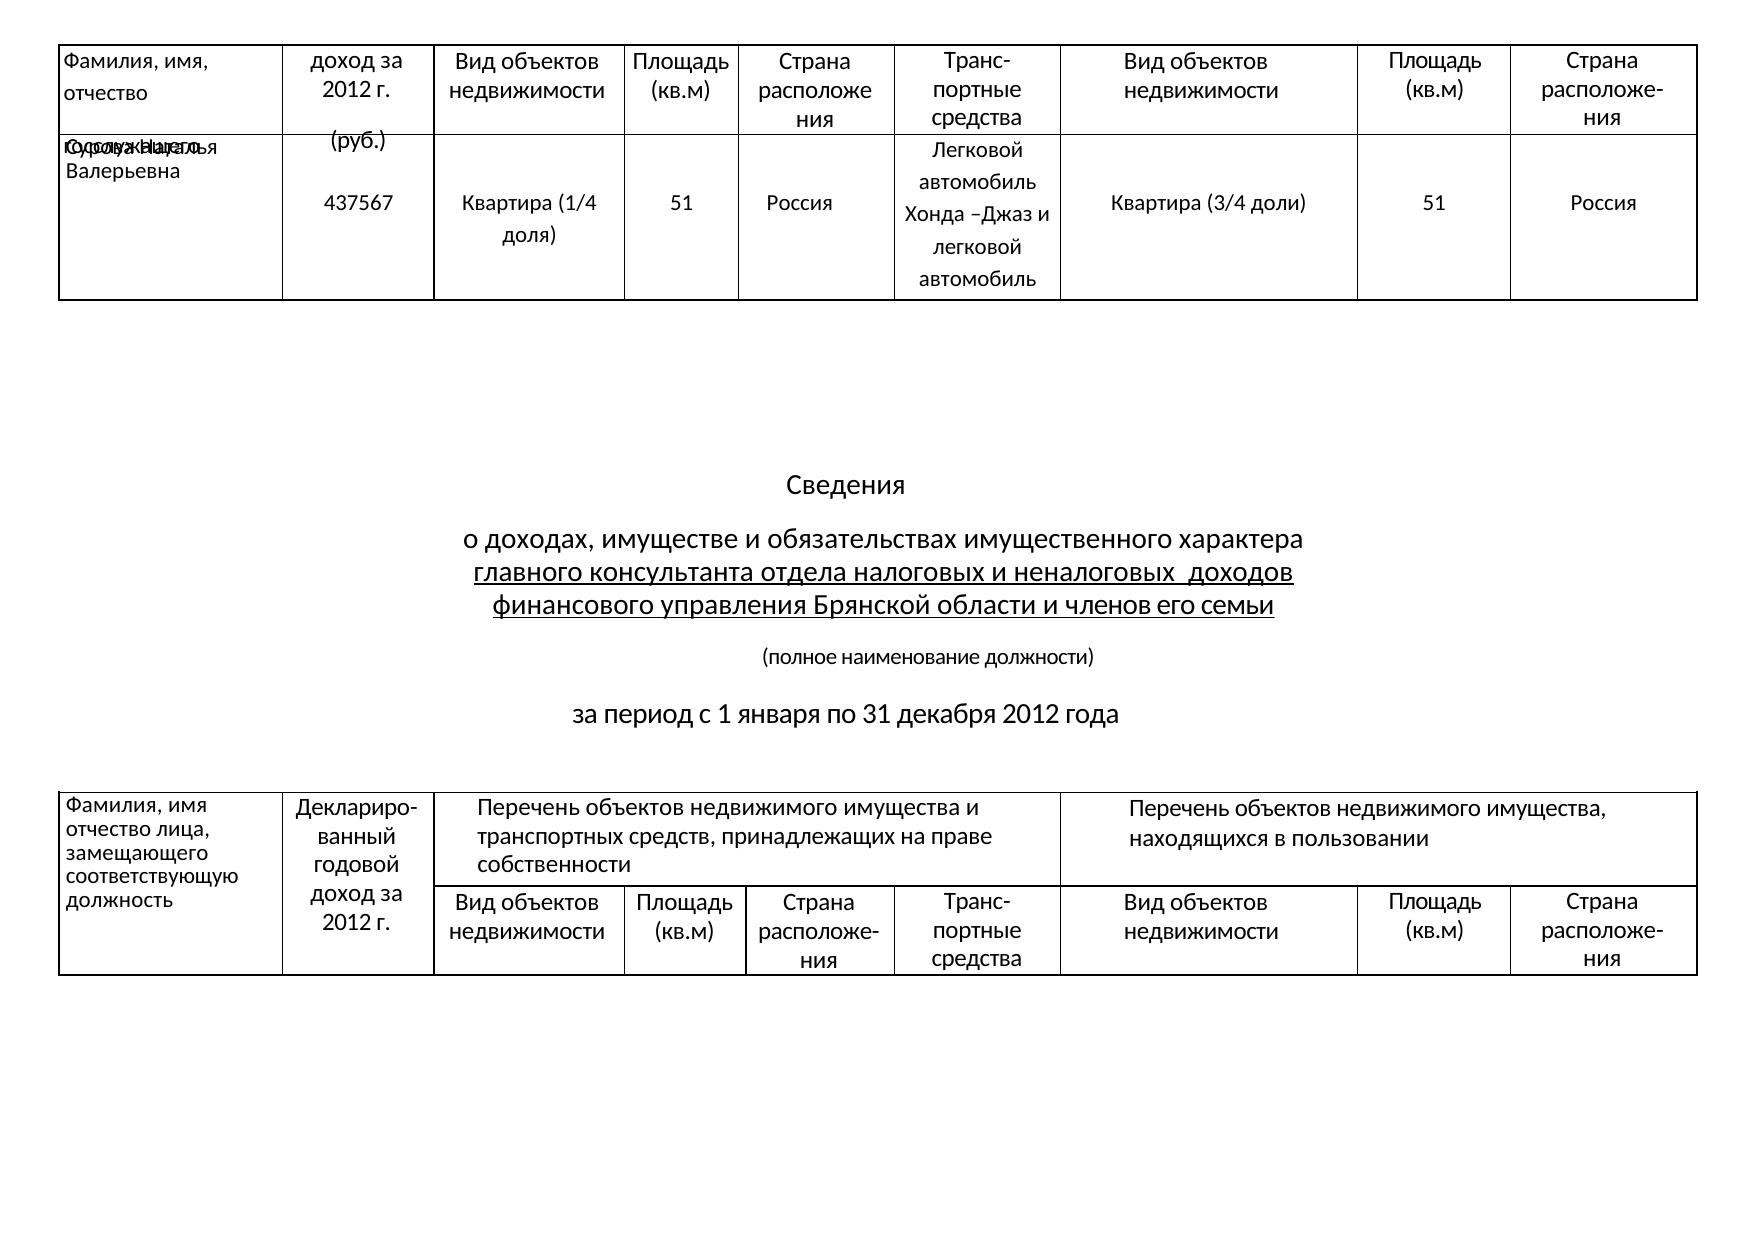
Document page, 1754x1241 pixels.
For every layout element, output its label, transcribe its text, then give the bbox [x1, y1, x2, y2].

table_cell Страна расположе-ния [747, 887, 894, 974]
table_cell Вид объектов недвижимости [435, 46, 624, 134]
text Сведения [59, 468, 1633, 501]
table_cell Россия [1511, 135, 1696, 299]
table_cell Площадь (кв.м) [625, 887, 745, 974]
table_cell 437567 [283, 135, 433, 299]
table_header Перечень объектов недвижимого имущества и транспортных средств, принадлежащих на праве собственности [435, 793, 1060, 885]
table_cell Россия [739, 135, 894, 299]
text за период с 1 января по 31 декабря 2012 года [59, 695, 1633, 731]
table_cell Страна расположения [1511, 887, 1696, 974]
table_header Декларированный годовой доход за 2012 г. (руб.) [283, 793, 433, 974]
table_cell Легковой автомобиль Хонда –Джаз и легковой автомобиль Ситроен - Zx [895, 135, 1060, 299]
table_cell Страна расположения [1511, 46, 1696, 134]
table_cell Квартира (1/4 доля) [435, 135, 624, 299]
text о доходах, имуществе и обязательствах имущественного характера главного консультанта отдела налоговых и неналоговых доходов финансового управления Брянской области и членов его семьи [455, 522, 1312, 621]
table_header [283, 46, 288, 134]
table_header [60, 46, 282, 134]
table_cell Страна расположения [739, 46, 894, 134]
table_cell Транспортные средства [895, 46, 1060, 134]
table_cell Сурова Наталья Валерьевна [60, 135, 282, 299]
table_cell 51 [1358, 135, 1510, 299]
table_cell 51 [625, 135, 738, 299]
table_cell Вид объектов недвижимости [1061, 887, 1357, 974]
table_cell Площадь (кв.м) [1358, 887, 1510, 974]
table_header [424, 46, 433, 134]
table_header Фамилия, имя отчество лица, замещающего соответствующую должность [60, 793, 282, 974]
table_header Перечень объектов недвижимого имущества, находящихся в пользовании [1061, 793, 1696, 885]
table_cell Площадь (кв.м) [625, 46, 738, 134]
table_cell Транспортные средства [895, 887, 1060, 974]
table_cell Вид объектов недвижимости [1061, 46, 1357, 134]
table_cell Вид объектов недвижимости [435, 887, 624, 974]
text (полное наименование должности) [631, 642, 1636, 670]
table_cell Площадь (кв.м) [1358, 46, 1510, 134]
table_cell Квартира (3/4 доли) [1061, 135, 1357, 299]
